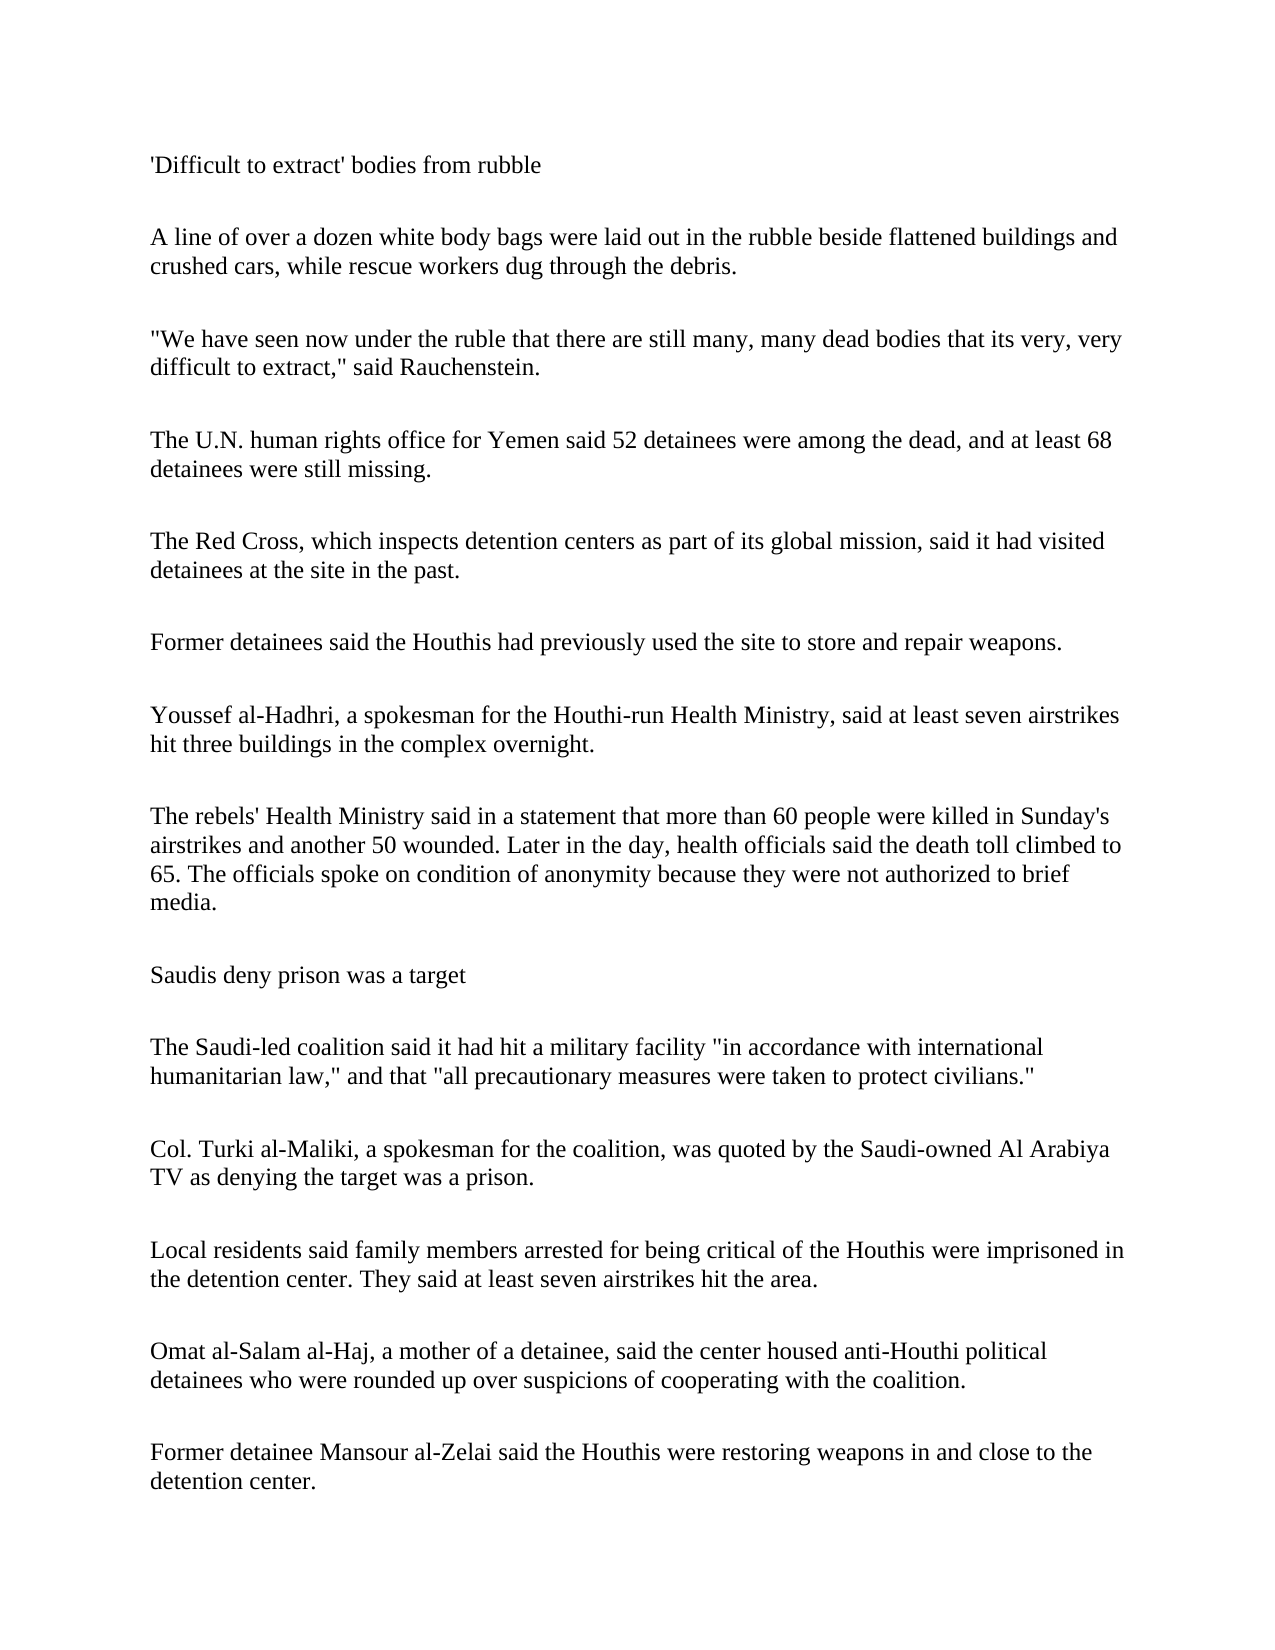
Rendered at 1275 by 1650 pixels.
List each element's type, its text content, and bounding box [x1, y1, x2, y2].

text Saudis deny prison was a target [150, 960, 1125, 989]
text Omat al-Salam al-Haj, a mother of a detainee, said the center housed anti-Houthi political detainees who were rounded up over suspicions of cooperating with the coalition. [150, 1336, 1125, 1394]
text Former detainees said the Houthis had previously used the site to store and repair weapons. [150, 627, 1125, 656]
text "We have seen now under the ruble that there are still many, many dead bodies that its very, very difficult to extract," said Rauchenstein. [150, 324, 1125, 381]
text Former detainee Mansour al-Zelai said the Houthis were restoring weapons in and close to the detention center. [150, 1437, 1125, 1495]
text The rebels' Health Ministry said in a statement that more than 60 people were killed in Sunday's airstrikes and another 50 wounded. Later in the day, health officials said the death toll climbed to 65. The officials spoke on condition of anonymity because they were not authorized to brief media. [150, 801, 1125, 916]
text Youssef al-Hadhri, a spokesman for the Houthi-run Health Ministry, said at least seven airstrikes hit three buildings in the complex overnight. [150, 700, 1125, 757]
text 'Difficult to extract' bodies from rubble [150, 150, 1125, 179]
text The Saudi-led coalition said it had hit a military facility "in accordance with international humanitarian law," and that "all precautionary measures were taken to protect civilians." [150, 1032, 1125, 1090]
text The U.N. human rights office for Yemen said 52 detainees were among the dead, and at least 68 detainees were still missing. [150, 425, 1125, 482]
text A line of over a dozen white body bags were laid out in the rubble beside flattened buildings and crushed cars, while rescue workers dug through the debris. [150, 222, 1125, 280]
text The Red Cross, which inspects detention centers as part of its global mission, said it had visited detainees at the site in the past. [150, 526, 1125, 584]
text Col. Turki al-Maliki, a spokesman for the coalition, was quoted by the Saudi-owned Al Arabiya TV as denying the target was a prison. [150, 1134, 1125, 1191]
text Local residents said family members arrested for being critical of the Houthis were imprisoned in the detention center. They said at least seven airstrikes hit the area. [150, 1235, 1125, 1292]
